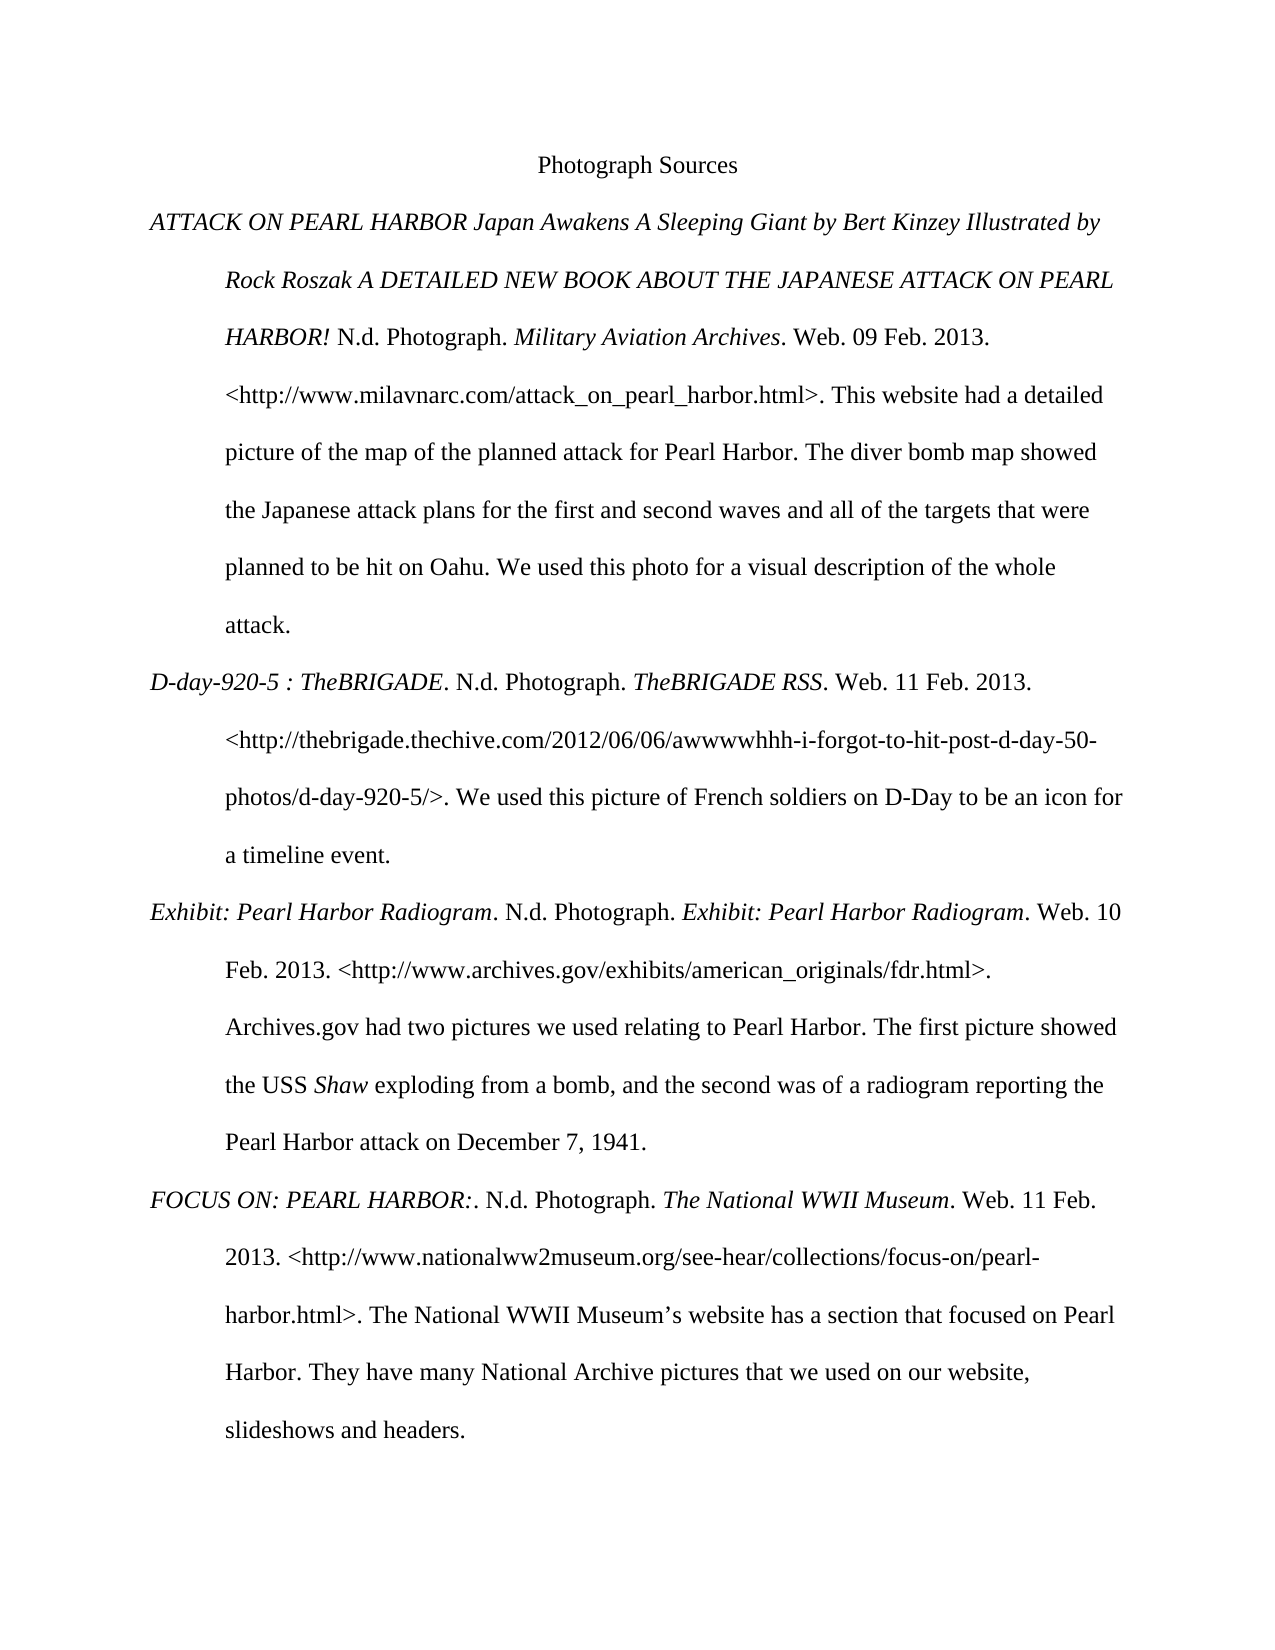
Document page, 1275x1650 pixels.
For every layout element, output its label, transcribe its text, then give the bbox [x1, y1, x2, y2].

text FOCUS ON: PEARL HARBOR:. N.d. Photograph. The National WWII Museum. Web. 11 Feb. 2013. <http://www.nationalww2museum.org/see-hear/collections/focus-on/pearl-harbor.html>. The National WWII Museum’s website has a section that focused on Pearl Harbor. They have many National Archive pictures that we used on our website, slideshows and headers. [150, 1185, 1125, 1444]
text D-day-920-5 : TheBRIGADE. N.d. Photograph. TheBRIGADE RSS. Web. 11 Feb. 2013. <http://thebrigade.thechive.com/2012/06/06/awwwwhhh-i-forgot-to-hit-post-d-day-50-photos/d-day-920-5/>. We used this picture of French soldiers on D-Day to be an icon for a timeline event. [150, 667, 1125, 869]
text Exhibit: Pearl Harbor Radiogram. N.d. Photograph. Exhibit: Pearl Harbor Radiogram. Web. 10 Feb. 2013. <http://www.archives.gov/exhibits/american_originals/fdr.html>. Archives.gov had two pictures we used relating to Pearl Harbor. The first picture showed the USS Shaw exploding from a bomb, and the second was of a radiogram reporting the Pearl Harbor attack on December 7, 1941. [150, 897, 1125, 1156]
text Photograph Sources [150, 150, 1125, 179]
text ATTACK ON PEARL HARBOR Japan Awakens A Sleeping Giant by Bert Kinzey Illustrated by Rock Roszak A DETAILED NEW BOOK ABOUT THE JAPANESE ATTACK ON PEARL HARBOR! N.d. Photograph. Military Aviation Archives. Web. 09 Feb. 2013. <http://www.milavnarc.com/attack_on_pearl_harbor.html>. This website had a detailed picture of the map of the planned attack for Pearl Harbor. The diver bomb map showed the Japanese attack plans for the first and second waves and all of the targets that were planned to be hit on Oahu. We used this photo for a visual description of the whole attack. [150, 207, 1125, 639]
